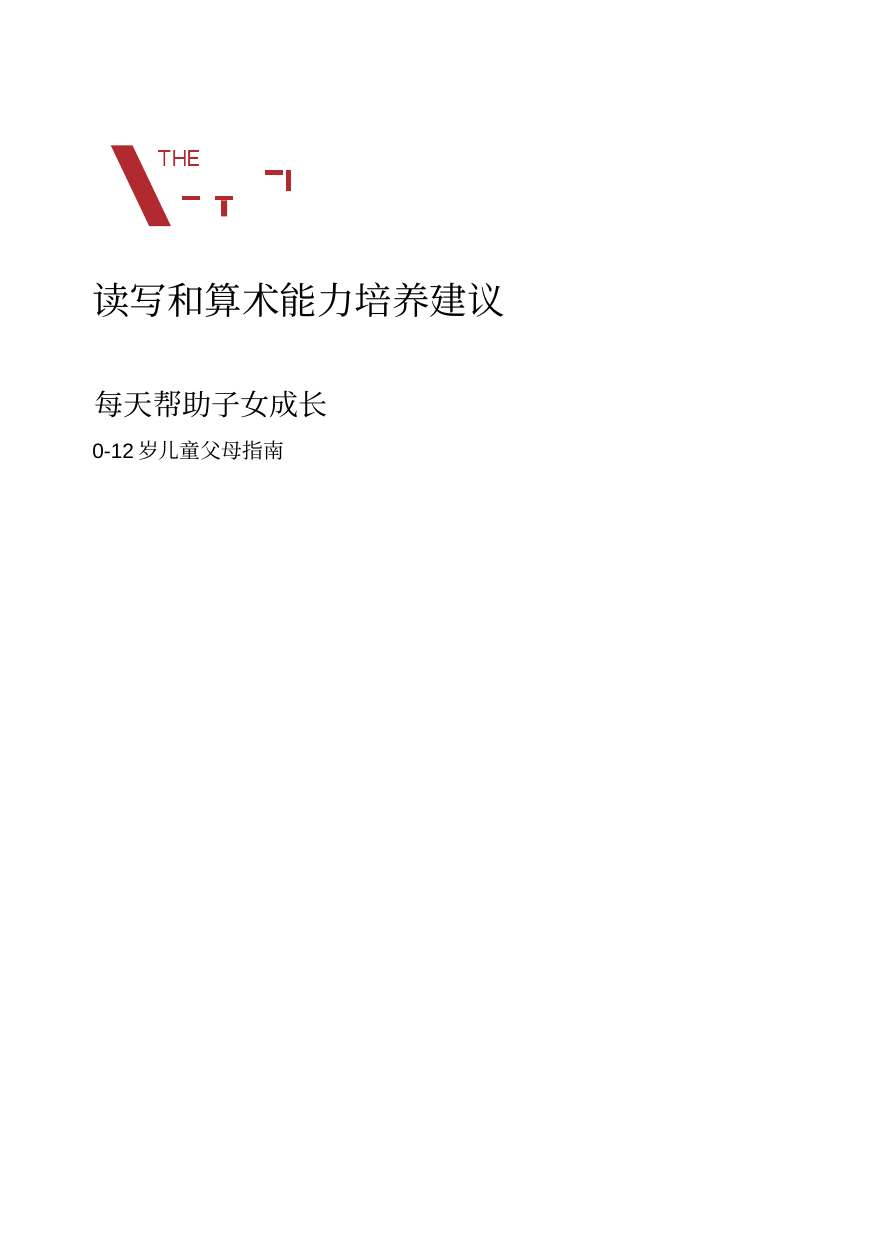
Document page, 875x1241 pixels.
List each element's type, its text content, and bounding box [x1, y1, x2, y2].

text 0-12岁儿童父母指南 [92, 436, 773, 464]
subtitle 读写和算术能力培养建议 [92, 277, 830, 323]
subtitle 每天帮助子女成长 [94, 382, 830, 423]
picture [158, 150, 199, 166]
